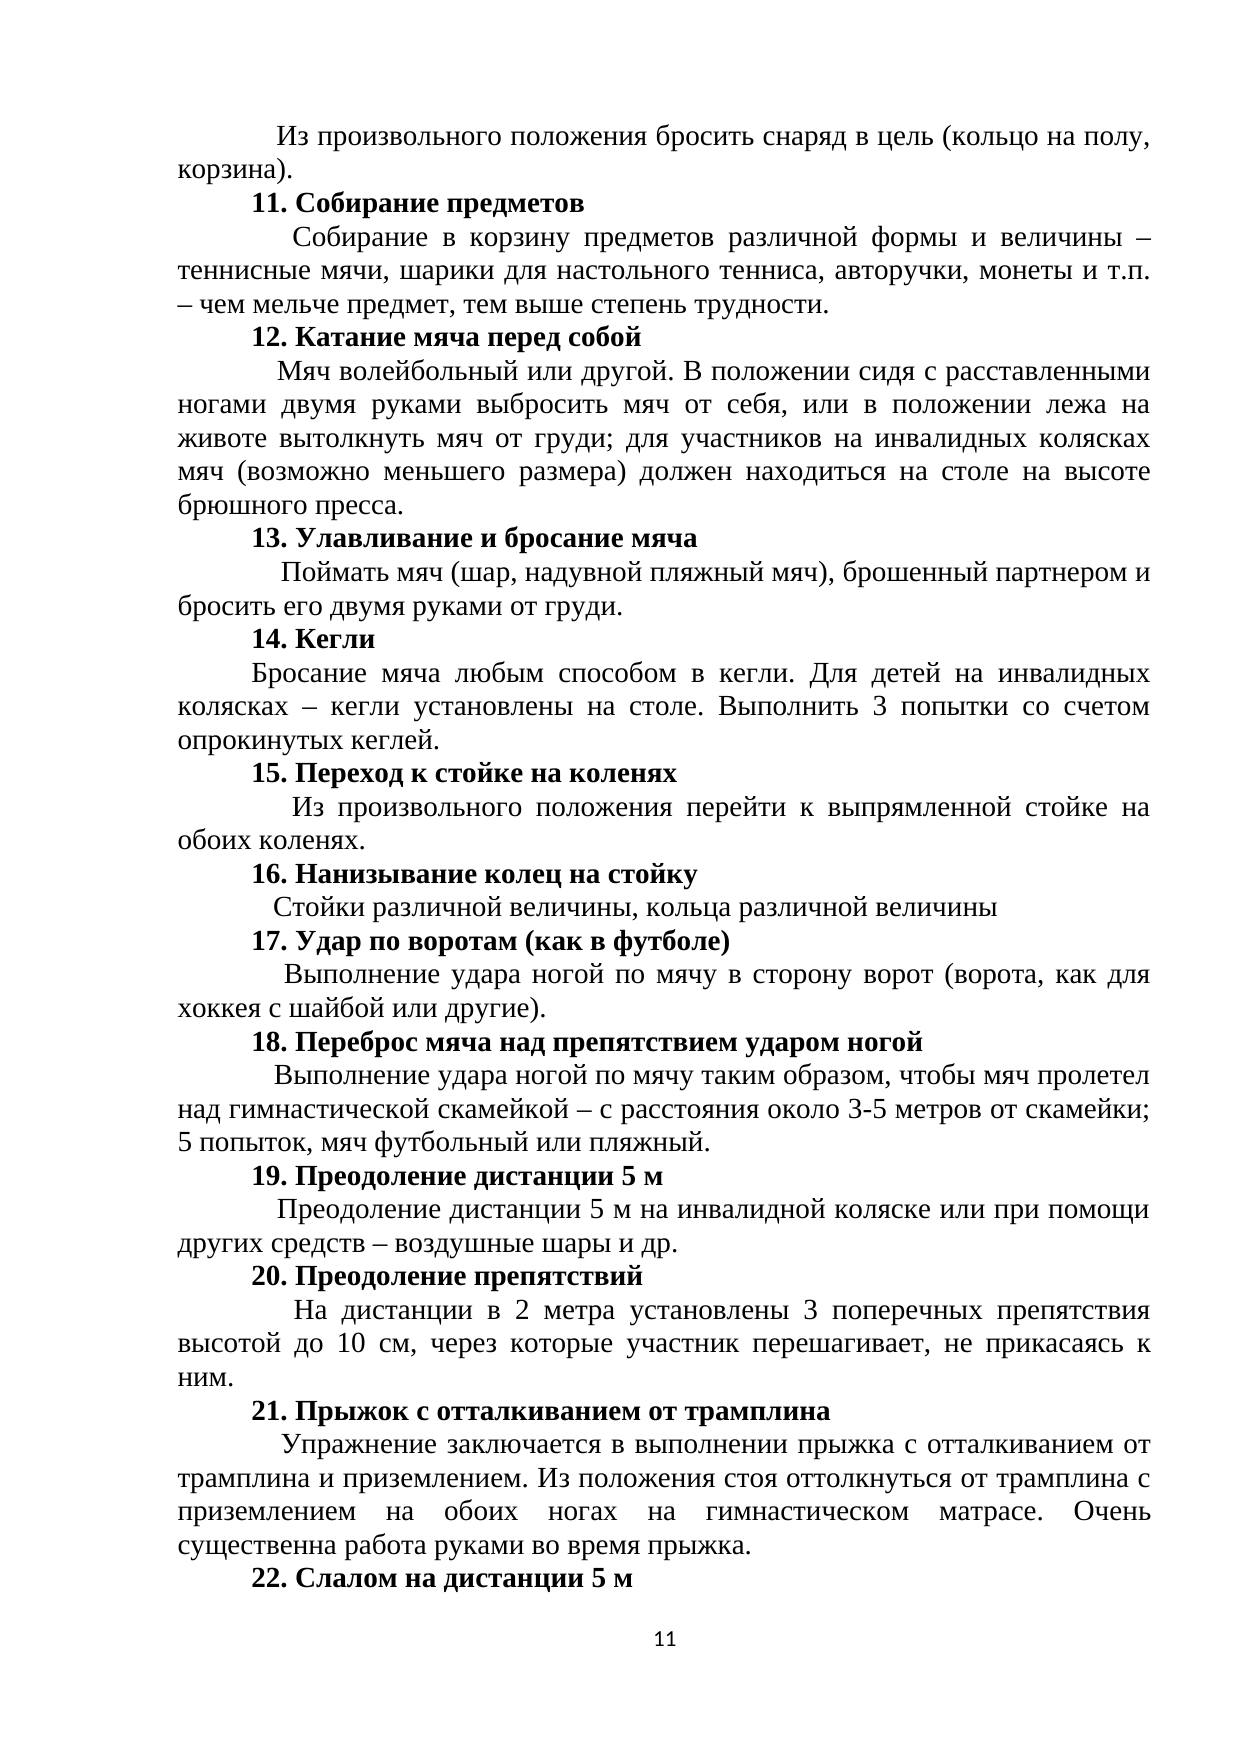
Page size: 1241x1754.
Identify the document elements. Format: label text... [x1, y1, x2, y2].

text 21. Прыжок с отталкиванием от трамплина [177, 1393, 1152, 1426]
text Из произвольного положения перейти к выпрямленной стойке на обоих коленях. [177, 789, 1152, 856]
text 15. Переход к стойке на коленях [177, 755, 1152, 789]
text 13. Улавливание и бросание мяча [177, 521, 1152, 554]
text Выполнение удара ногой по мячу таким образом, чтобы мяч пролетел над гимнастической скамейкой – с расстояния около 3-5 метров от скамейки; 5 попыток, мяч футбольный или пляжный. [177, 1057, 1152, 1158]
text Упражнение заключается в выполнении прыжка с отталкиванием от трамплина и приземлением. Из положения стоя оттолкнуться от трамплина с приземлением на обоих ногах на гимнастическом матрасе. Очень существенна работа руками во время прыжка. [177, 1426, 1152, 1560]
text Выполнение удара ногой по мячу в сторону ворот (ворота, как для хоккея с шайбой или другие). [177, 957, 1152, 1024]
text 16. Нанизывание колец на стойку [177, 856, 1152, 889]
text 11. Собирание предметов [177, 185, 1152, 219]
text 18. Переброс мяча над препятствием ударом ногой [177, 1024, 1152, 1057]
text 14. Кегли [177, 621, 1152, 655]
text Преодоление дистанции 5 м на инвалидной коляске или при помощи других средств – воздушные шары и др. [177, 1191, 1152, 1258]
text 19. Преодоление дистанции 5 м [177, 1158, 1152, 1191]
text Мяч волейбольный или другой. В положении сидя с расставленными ногами двумя руками выбросить мяч от себя, или в положении лежа на животе вытолкнуть мяч от груди; для участников на инвалидных колясках мяч (возможно меньшего размера) должен находиться на столе на высоте брюшного пресса. [177, 353, 1152, 521]
text 17. Удар по воротам (как в футболе) [177, 923, 1152, 957]
text 20. Преодоление препятствий [177, 1258, 1152, 1292]
text Поймать мяч (шар, надувной пляжный мяч), брошенный партнером и бросить его двумя руками от груди. [177, 554, 1152, 621]
text 22. Слалом на дистанции 5 м [177, 1560, 1152, 1594]
text Собирание в корзину предметов различной формы и величины – теннисные мячи, шарики для настольного тенниса, авторучки, монеты и т.п. – чем мельче предмет, тем выше степень трудности. [177, 219, 1152, 319]
text Бросание мяча любым способом в кегли. Для детей на инвалидных колясках – кегли установлены на столе. Выполнить 3 попытки со счетом опрокинутых кеглей. [177, 655, 1152, 755]
text На дистанции в 2 метра установлены 3 поперечных препятствия высотой до 10 см, через которые участник перешагивает, не прикасаясь к ним. [177, 1292, 1152, 1393]
text Из произвольного положения бросить снаряд в цель (кольцо на полу, корзина). [177, 118, 1152, 185]
text 12. Катание мяча перед собой [177, 319, 1152, 353]
text Стойки различной величины, кольца различной величины [177, 889, 1152, 923]
